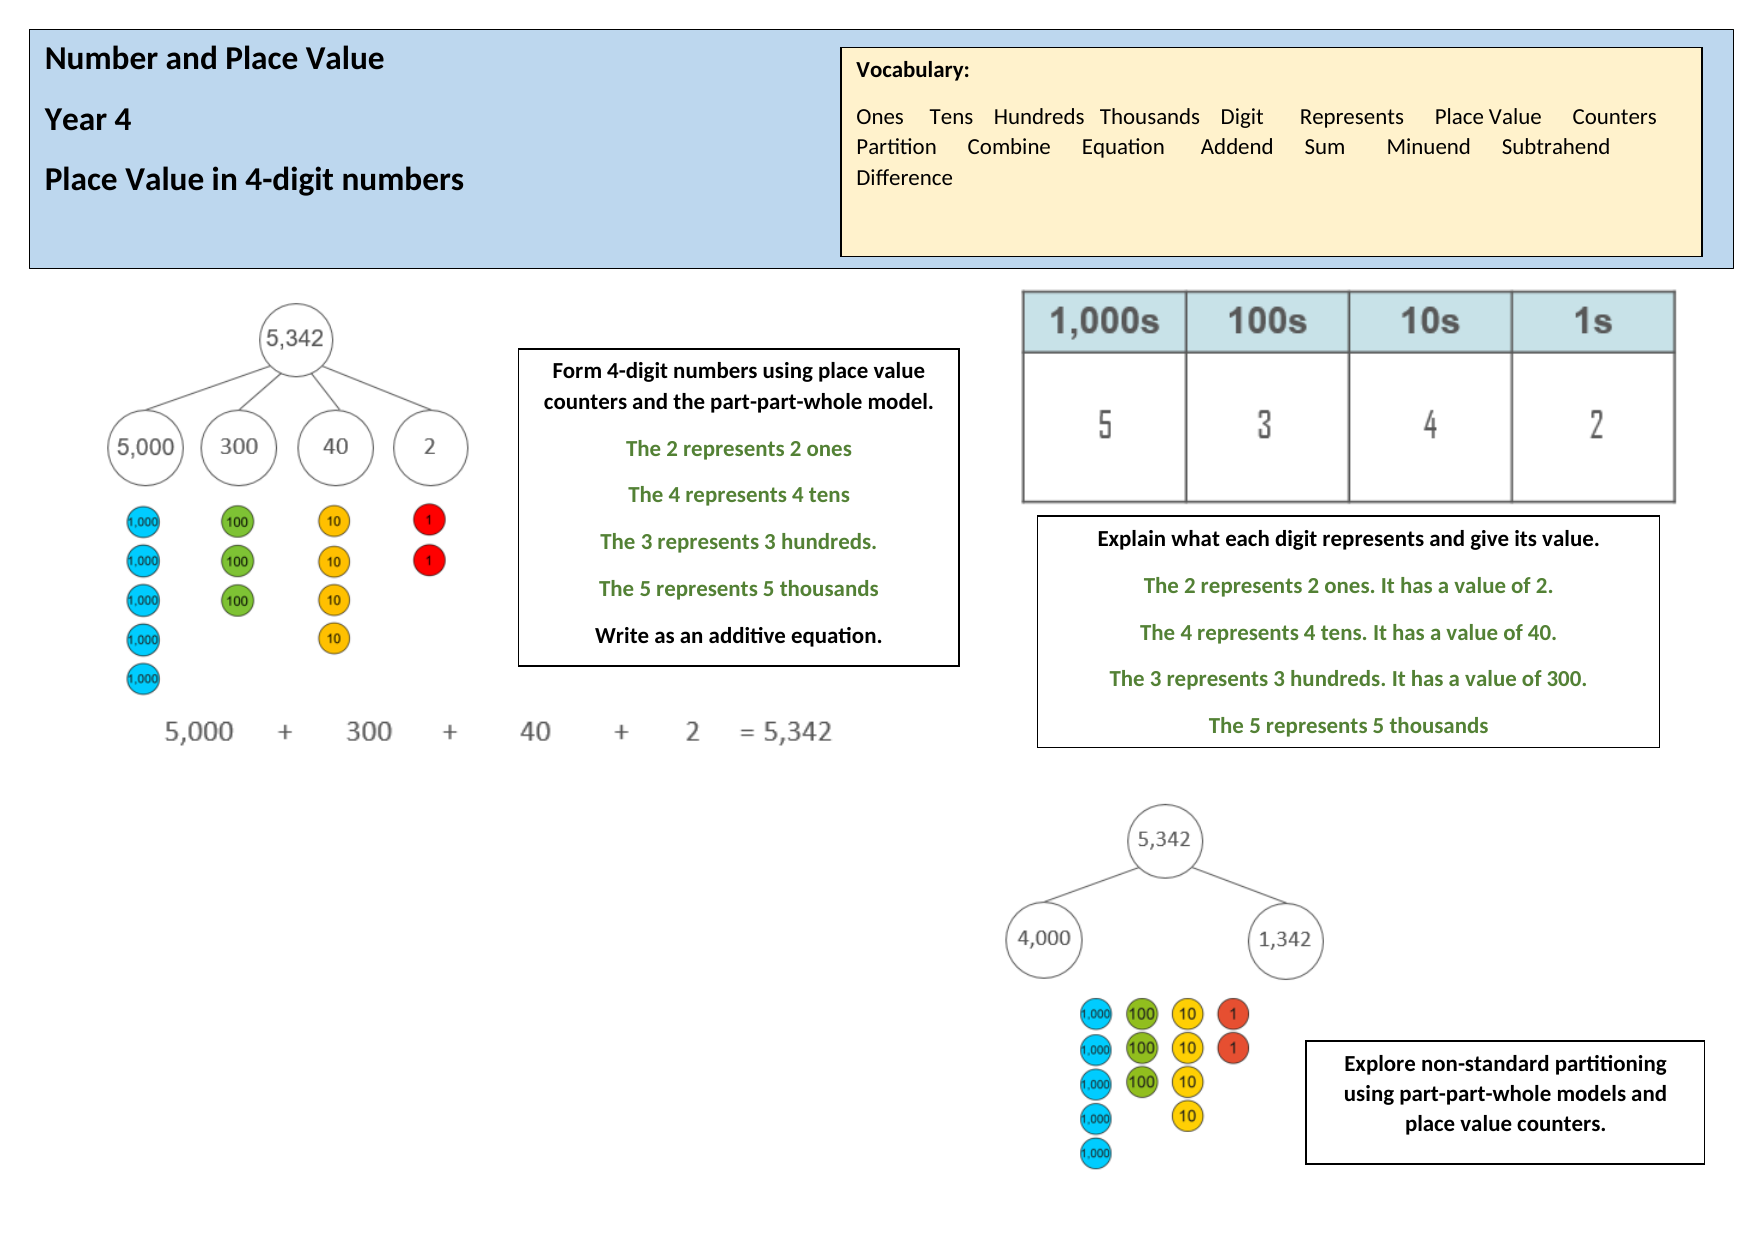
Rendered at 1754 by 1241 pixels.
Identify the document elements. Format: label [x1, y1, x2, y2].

picture [93, 290, 842, 760]
picture [986, 799, 1365, 1179]
picture [1017, 285, 1680, 509]
